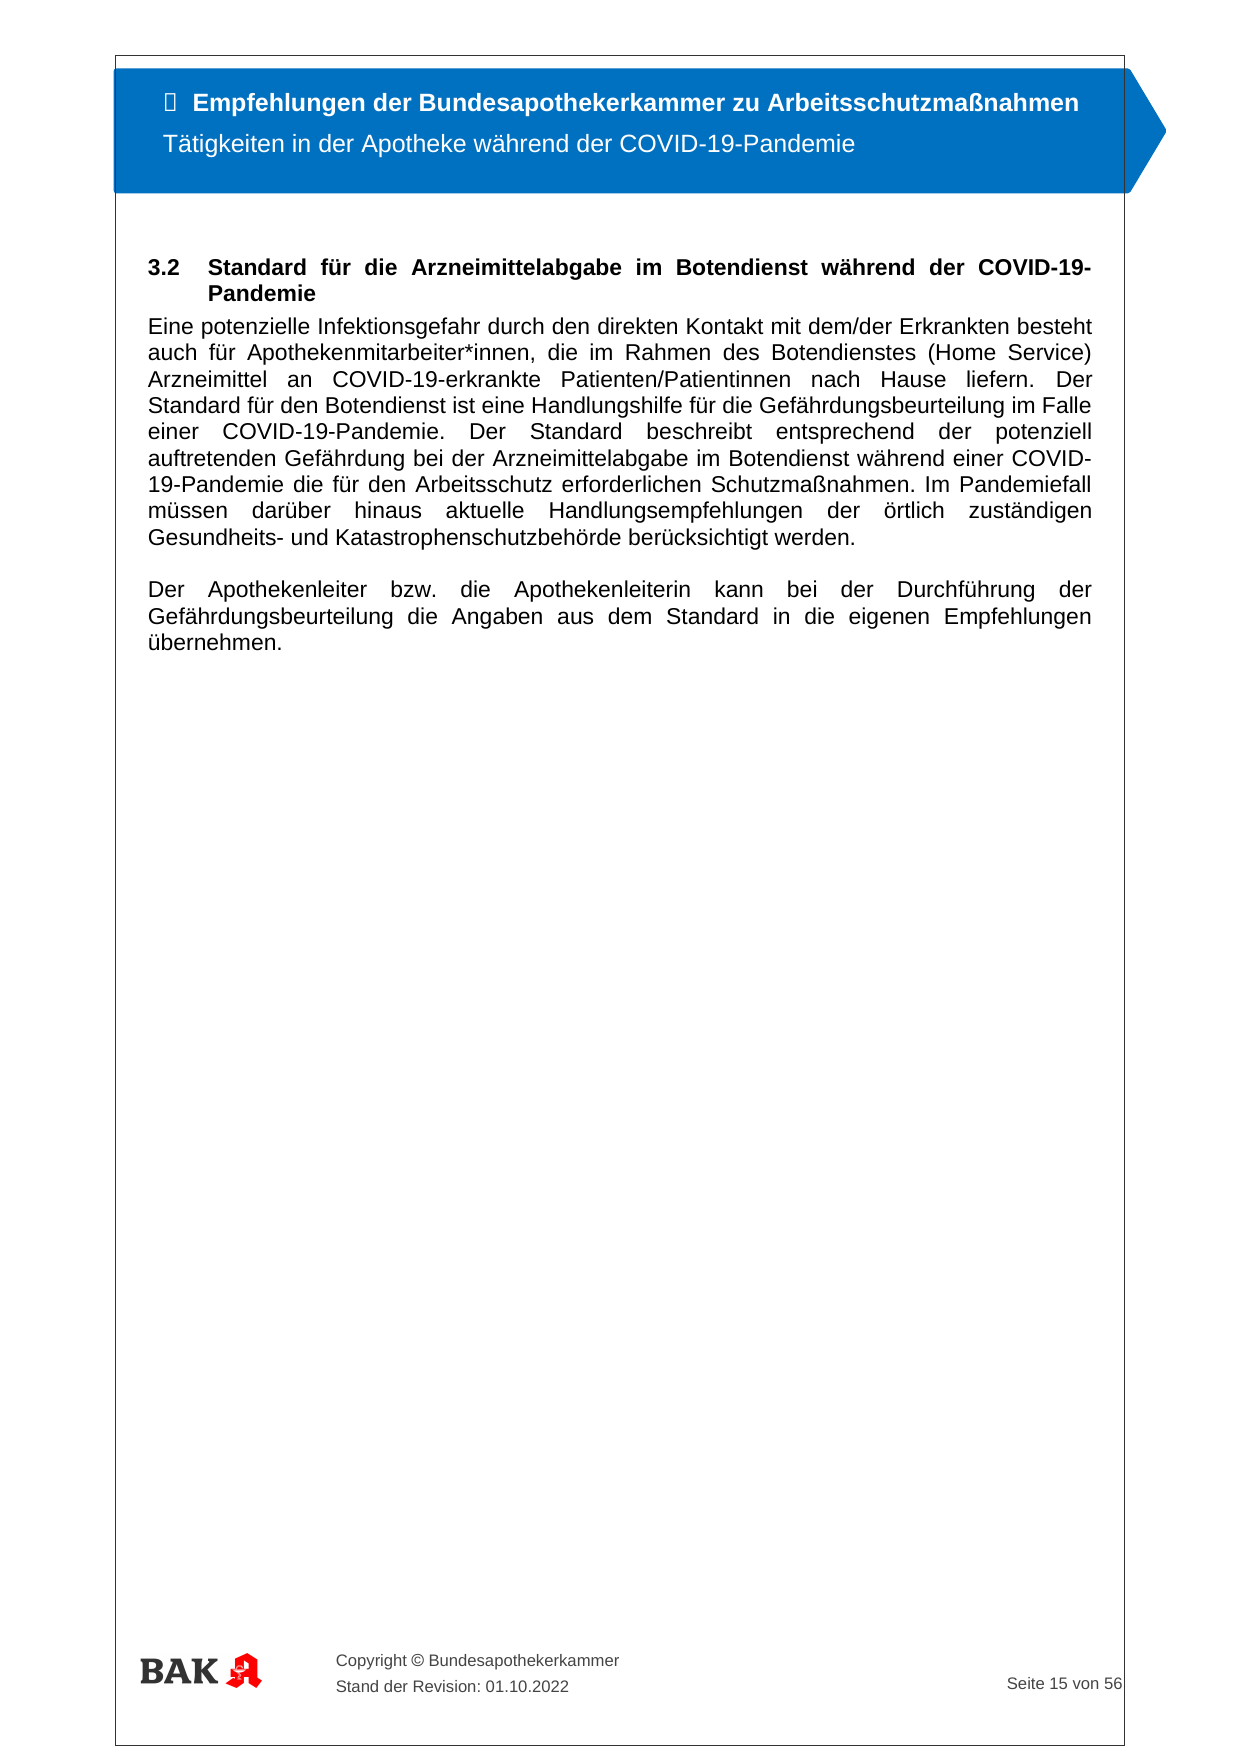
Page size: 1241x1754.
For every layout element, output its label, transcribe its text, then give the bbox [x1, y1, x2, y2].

text Der Apothekenleiter bzw. die Apothekenleiterin kann bei der Durchführung der Gefährdungsbeurteilung die Angaben aus dem Standard in die eigenen Empfehlungen übernehmen. [148, 576, 1092, 656]
subtitle Standard für die Arzneimittelabgabe im Botendienst während der COVID-19-Pandemie [148, 254, 1092, 307]
picture [140, 1653, 262, 1688]
text Eine potenzielle Infektionsgefahr durch den direkten Kontakt mit dem/der Erkrankten besteht auch für Apothekenmitarbeiter*innen, die im Rahmen des Botendienstes (Home Service) Arzneimittel an COVID-19-erkrankte Patienten/Patientinnen nach Hause liefern. Der Standard für den Botendienst ist eine Handlungshilfe für die Gefährdungsbeurteilung im Falle einer COVID-19-Pandemie. Der Standard beschreibt entsprechend der potenziell auftretenden Gefährdung bei der Arzneimittelabgabe im Botendienst während einer COVID-19-Pandemie die für den Arbeitsschutz erforderlichen Schutzmaßnahmen. Im Pandemiefall müssen darüber hinaus aktuelle Handlungsempfehlungen der örtlich zuständigen Gesundheits- und Katastrophenschutzbehörde berücksichtigt werden. [148, 313, 1092, 550]
